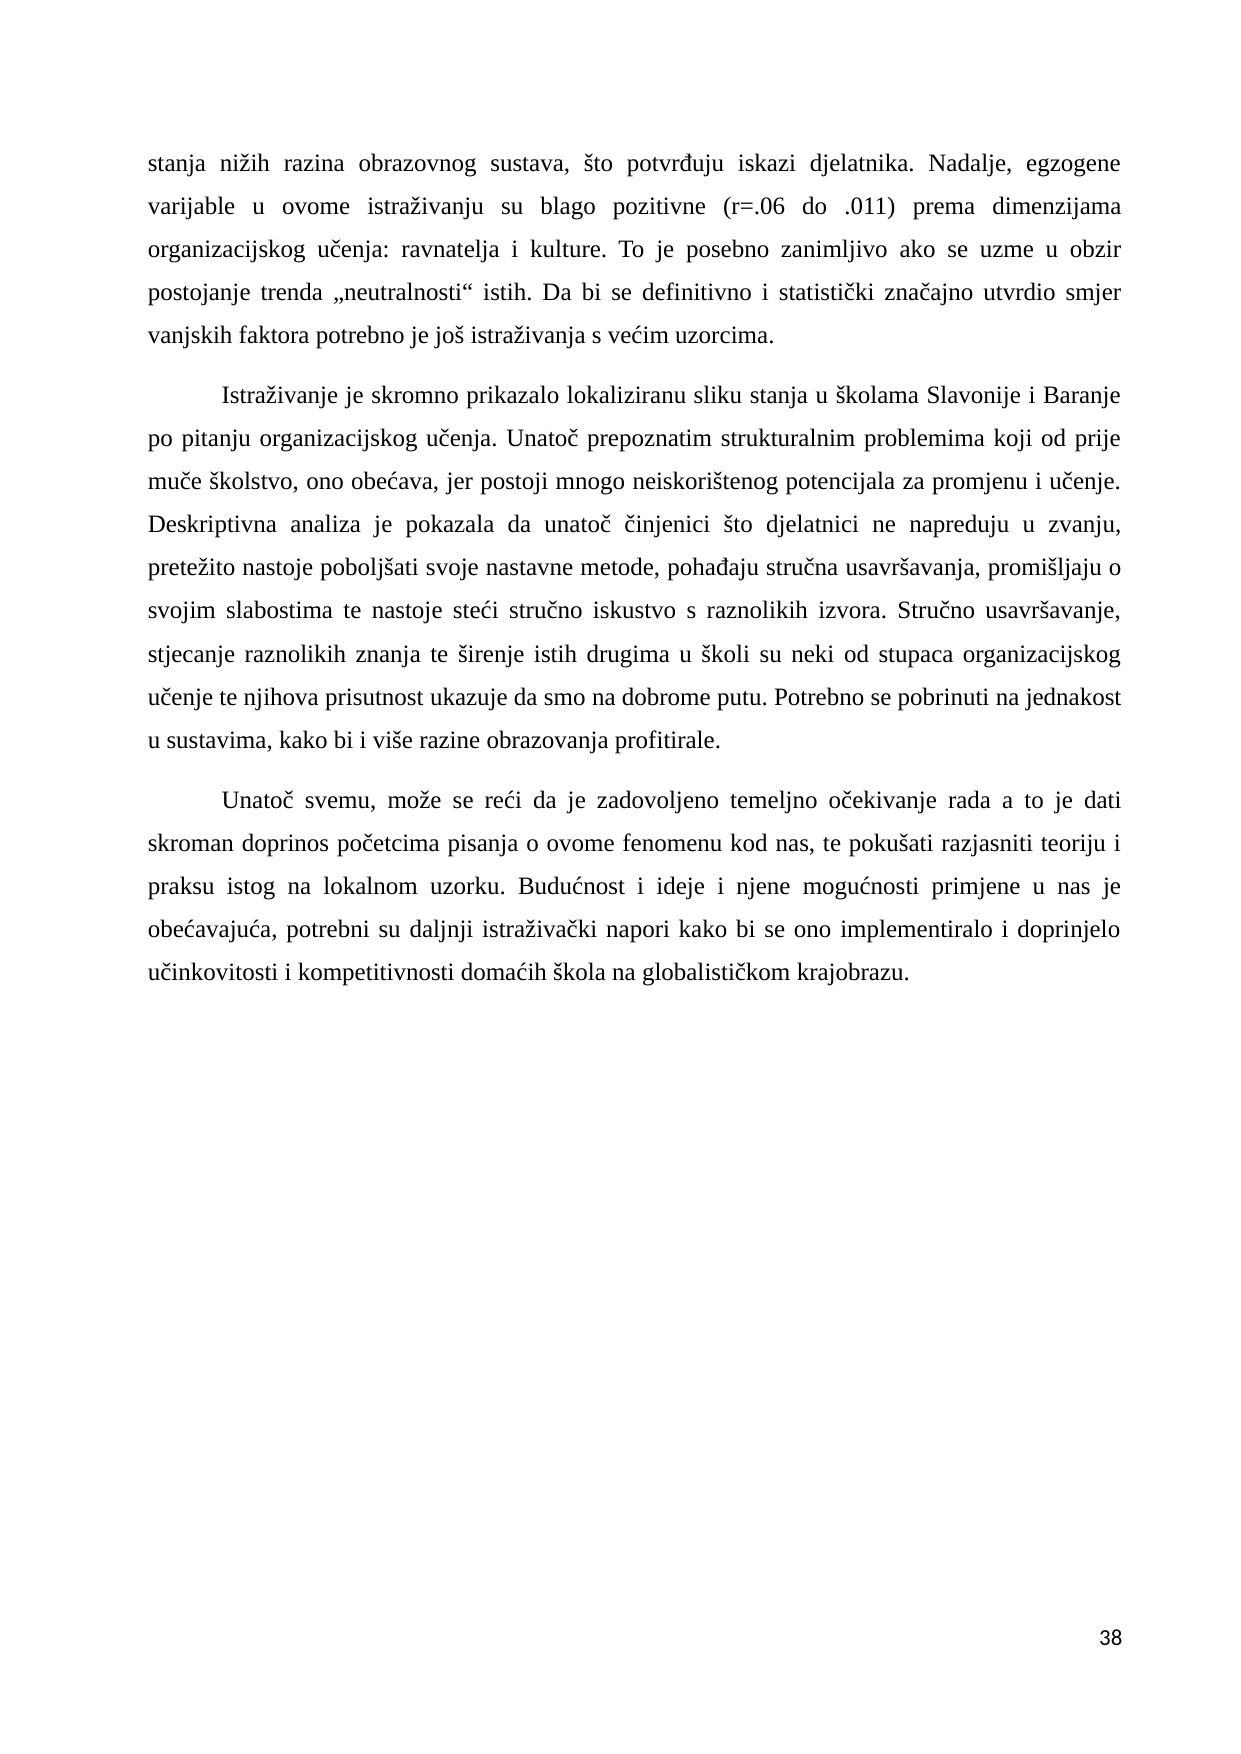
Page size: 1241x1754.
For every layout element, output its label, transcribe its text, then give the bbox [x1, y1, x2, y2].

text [148, 148, 1122, 349]
text Istraživanje je skromno prikazalo lokaliziranu sliku stanja u školama Slavonije i Baranje po pitanju organizacijskog učenja. Unatoč prepoznatim strukturalnim problemima koji od prije muče školstvo, ono obećava, jer postoji mnogo neiskorištenog potencijala za promjenu i učenje. Deskriptivna analiza je pokazala da unatoč činjenici što djelatnici ne napreduju u zvanju, pretežito nastoje poboljšati svoje nastavne metode, pohađaju stručna usavršavanja, promišljaju o svojim slabostima te nastoje steći stručno iskustvo s raznolikih izvora. Stručno usavršavanje, stjecanje raznolikih znanja te širenje istih drugima u školi su neki od stupaca organizacijskog učenje te njihova prisutnost ukazuje da smo na dobrome putu. Potrebno se pobrinuti na jednakost u sustavima, kako bi i više razine obrazovanja profitirale. [148, 380, 1122, 754]
text Unatoč svemu, može se reći da je zadovoljeno temeljno očekivanje rada a to je dati skroman doprinos početcima pisanja o ovome fenomenu kod nas, te pokušati razjasniti teoriju i praksu istog na lokalnom uzorku. Budućnost i ideje i njene mogućnosti primjene u nas je obećavajuća, potrebni su daljnji istraživački napori kako bi se ono implementiralo i doprinjelo učinkovitosti i kompetitivnosti domaćih škola na globalističkom krajobrazu. [148, 785, 1122, 986]
